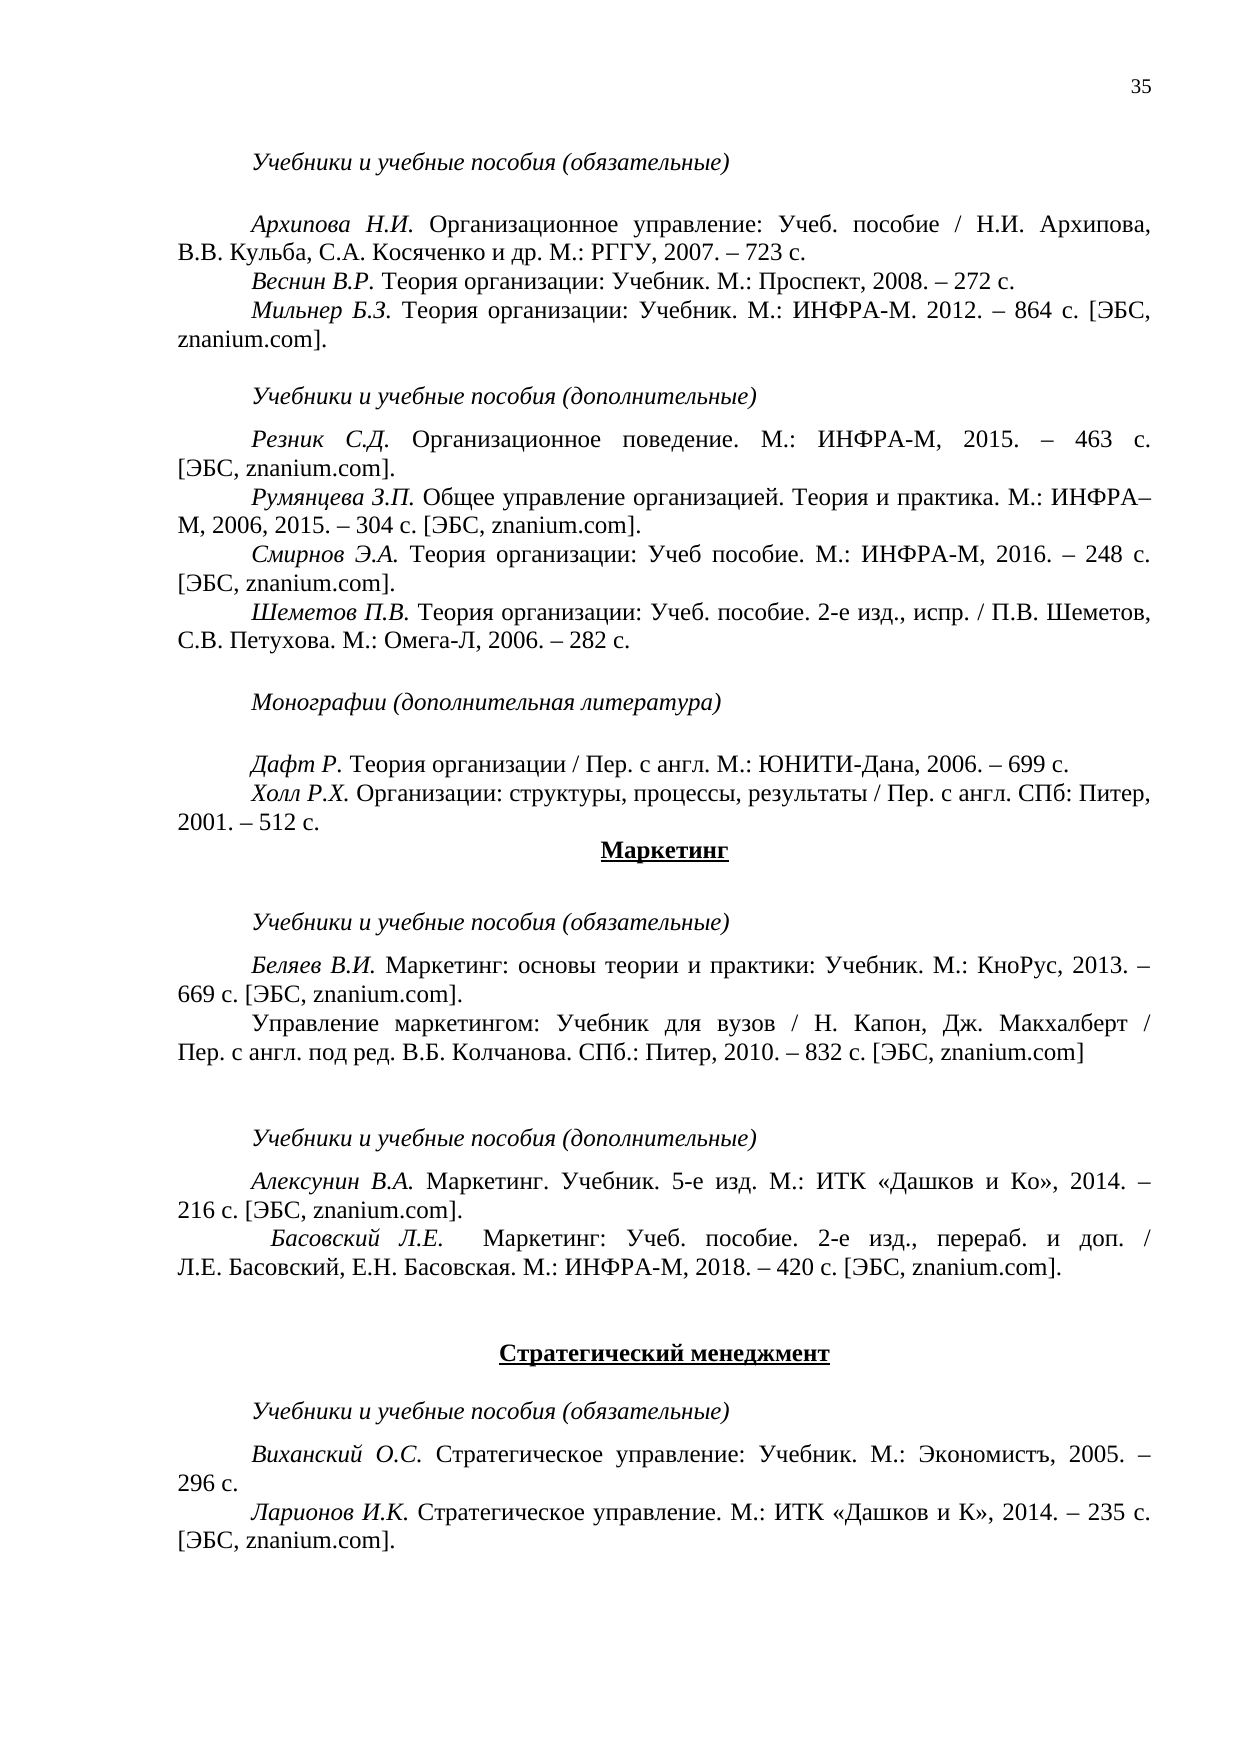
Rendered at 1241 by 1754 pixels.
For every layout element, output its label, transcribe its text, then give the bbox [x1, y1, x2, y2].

text Учебники и учебные пособия (обязательные) [177, 907, 1152, 936]
text Смирнов Э.А. Теория организации: Учеб пособие. М.: ИНФРА-М, 2016. – 248 с. [ЭБС, znanium.com]. [177, 539, 1152, 597]
text Алексунин В.А. Маркетинг. Учебник. 5-е изд. М.: ИТК «Дашков и Ко», 2014. – 216 с. [ЭБС, znanium.com]. [177, 1166, 1152, 1223]
text Резник С.Д. Организационное поведение. М.: ИНФРА-М, 2015. – 463 с. [ЭБС, znanium.com]. [177, 424, 1152, 482]
text Ларионов И.К. Стратегическое управление. М.: ИТК «Дашков и К», 2014. – 235 с. [ЭБС, znanium.com]. [177, 1497, 1152, 1554]
text Учебники и учебные пособия (дополнительные) [177, 381, 1152, 410]
text Румянцева З.П. Общее управление организацией. Теория и практика. М.: ИНФРА–М, 2006, 2015. – 304 с. [ЭБС, znanium.com]. [177, 482, 1152, 539]
text Архипова Н.И. Организационное управление: Учеб. пособие / Н.И. Архипова, В.В. Кульба, С.А. Косяченко и др. М.: РГГУ, 2007. – 723 c. [177, 209, 1152, 266]
text Холл Р.Х. Организации: структуры, процессы, результаты / Пер. с англ. СПб: Питер, 2001. – 512 с. [177, 778, 1152, 835]
text Веснин В.Р. Теория организации: Учебник. М.: Проспект, 2008. – 272 с. [177, 266, 1152, 295]
text Дафт Р. Теория организации / Пер. с англ. М.: ЮНИТИ-Дана, 2006. – 699 с. [177, 749, 1152, 778]
text Учебники и учебные пособия (обязательные) [177, 1396, 1152, 1425]
text Учебники и учебные пособия (дополнительные) [177, 1123, 1152, 1152]
text Монографии (дополнительная литература) [177, 687, 1152, 716]
text Управление маркетингом: Учебник для вузов / Н. Капон, Дж. Макхалберт / Пер. с англ. под ред. В.Б. Колчанова. СПб.: Питер, 2010. – 832 с. [ЭБС, znanium.com] [177, 1008, 1152, 1065]
text Стратегический менеджмент [177, 1338, 1152, 1367]
text Беляев В.И. Маркетинг: основы теории и практики: Учебник. М.: КноРус, 2013. – 669 с. [ЭБС, znanium.com]. [177, 950, 1152, 1008]
text Учебники и учебные пособия (обязательные) [177, 147, 1152, 176]
text Виханский О.С. Стратегическое управление: Учебник. М.: Экономистъ, 2005. – 296 с. [177, 1439, 1152, 1497]
text Басовский Л.Е. Маркетинг: Учеб. пособие. 2-е изд., перераб. и доп. / Л.Е. Басовский, Е.Н. Басовская. М.: ИНФРА-М, 2018. – 420 с. [ЭБС, znanium.com]. [177, 1223, 1152, 1281]
text Мильнер Б.З. Теория организации: Учебник. М.: ИНФРА-М. 2012. – 864 с. [ЭБС, znanium.com]. [177, 295, 1152, 352]
text Маркетинг [177, 835, 1152, 864]
text Шеметов П.В. Теория организации: Учеб. пособие. 2-е изд., испр. / П.В. Шеметов, С.В. Петухова. М.: Омега-Л, 2006. – 282 с. [177, 597, 1152, 654]
